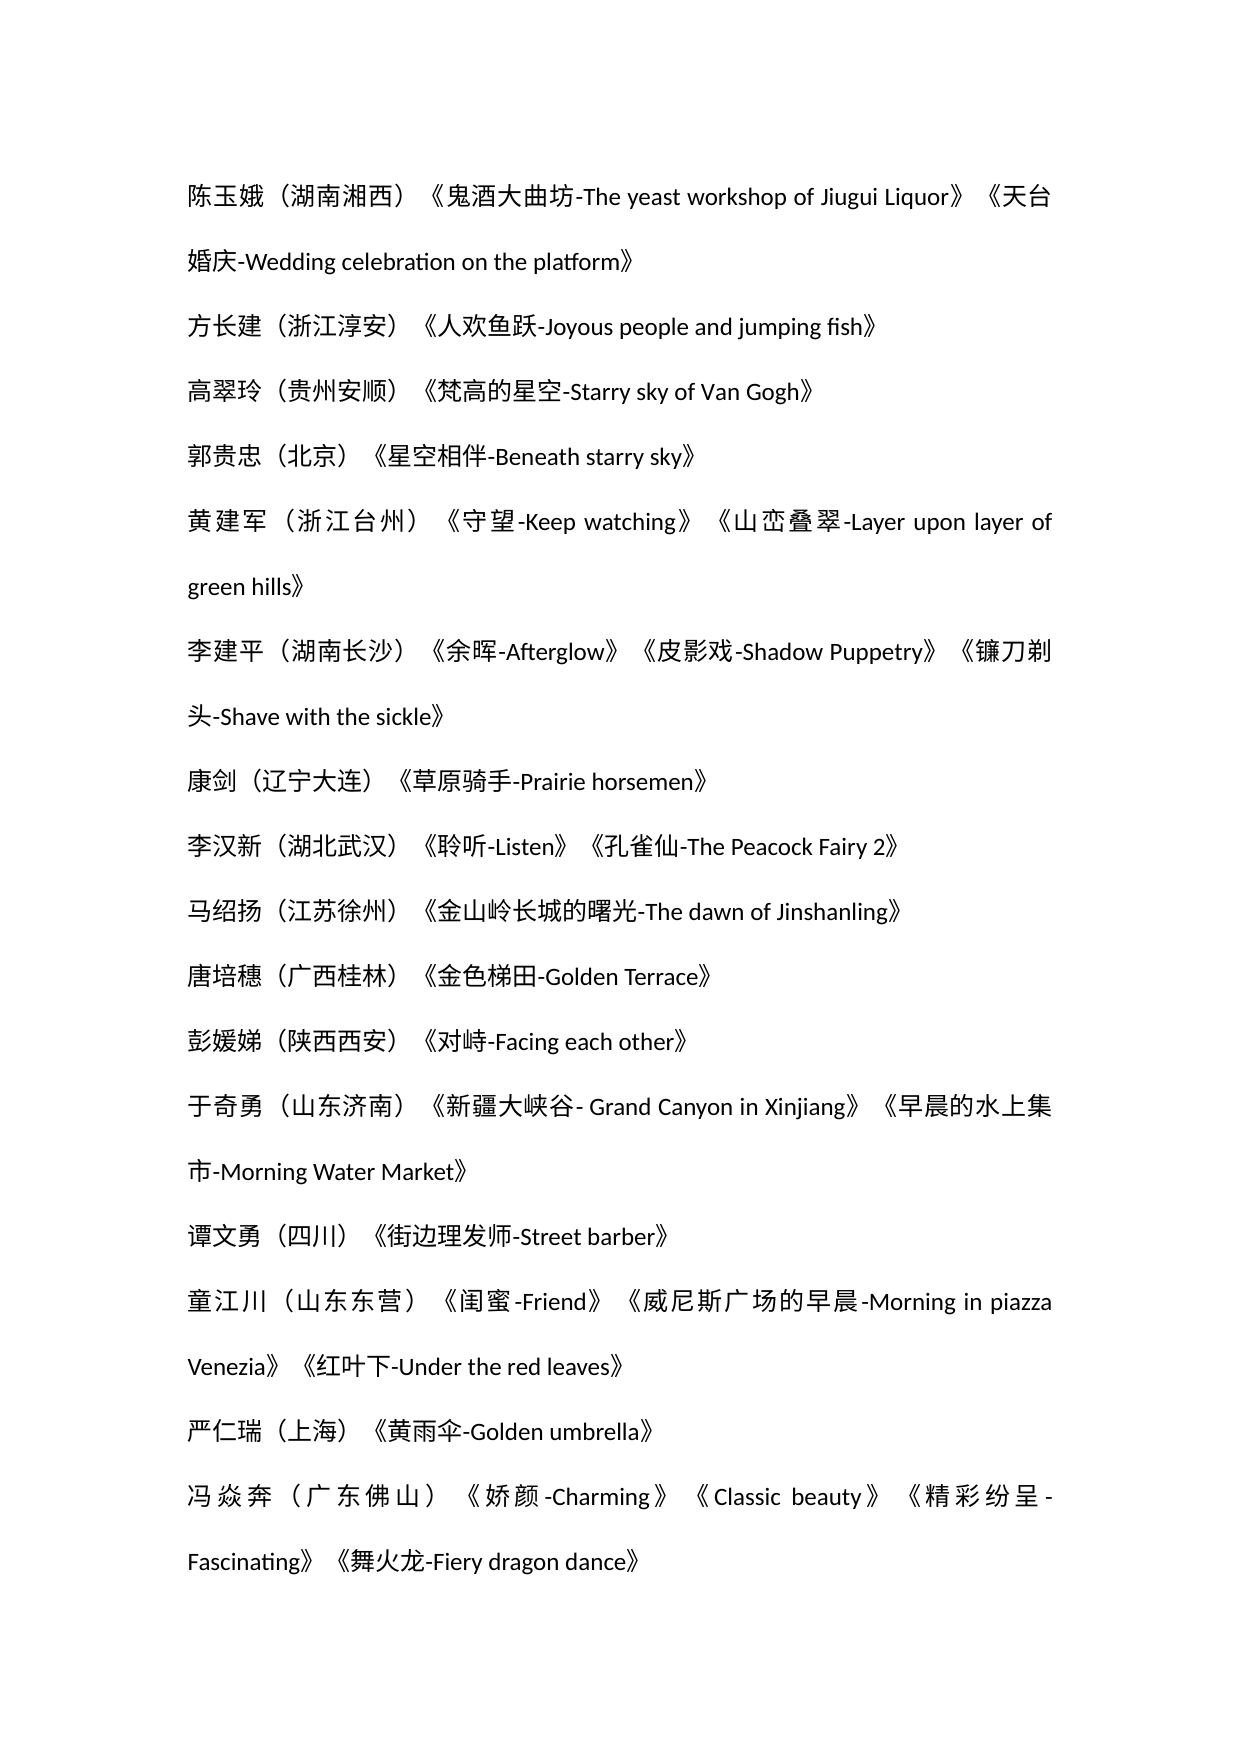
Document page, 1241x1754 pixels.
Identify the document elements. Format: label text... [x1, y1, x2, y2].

text 方长建（浙江淳安）《人欢鱼跃-Joyous people and jumping fish》 [187, 292, 1053, 357]
text 冯焱奔（广东佛山）《娇颜-Charming》《Classic beauty》《精彩纷呈-Fascinating》《舞火龙-Fiery dragon dance》 [187, 1462, 1053, 1592]
text 高翠玲（贵州安顺）《梵高的星空-Starry sky of Van Gogh》 [187, 357, 1053, 422]
text 严仁瑞（上海）《黄雨伞-Golden umbrella》 [187, 1397, 1053, 1462]
text 郭贵忠（北京）《星空相伴-Beneath starry sky》 [187, 422, 1053, 487]
text 唐培穗（广西桂林）《金色梯田-Golden Terrace》 [187, 942, 1053, 1007]
text 彭媛娣（陕西西安）《对峙-Facing each other》 [187, 1007, 1053, 1072]
text 李汉新（湖北武汉）《聆听-Listen》《孔雀仙-The Peacock Fairy 2》 [187, 812, 1053, 877]
text 童江川（山东东营）《闺蜜-Friend》《威尼斯广场的早晨-Morning in piazza Venezia》《红叶下-Under the red leaves》 [187, 1267, 1053, 1397]
text 康剑（辽宁大连）《草原骑手-Prairie horsemen》 [187, 747, 1053, 812]
text 黄建军（浙江台州）《守望-Keep watching》《山峦叠翠-Layer upon layer of green hills》 [187, 487, 1053, 617]
text 李建平（湖南长沙）《余晖-Afterglow》《皮影戏-Shadow Puppetry》《镰刀剃头-Shave with the sickle》 [187, 617, 1053, 747]
text 马绍扬（江苏徐州）《金山岭长城的曙光-The dawn of Jinshanling》 [187, 877, 1053, 942]
text 谭文勇（四川）《街边理发师-Street barber》 [187, 1202, 1053, 1267]
text 于奇勇（山东济南）《新疆大峡谷- Grand Canyon in Xinjiang》《早晨的水上集市-Morning Water Market》 [187, 1072, 1053, 1202]
text 陈玉娥（湖南湘西）《鬼酒大曲坊-The yeast workshop of Jiugui Liquor》《天台婚庆-Wedding celebration on the platform》 [187, 162, 1053, 292]
